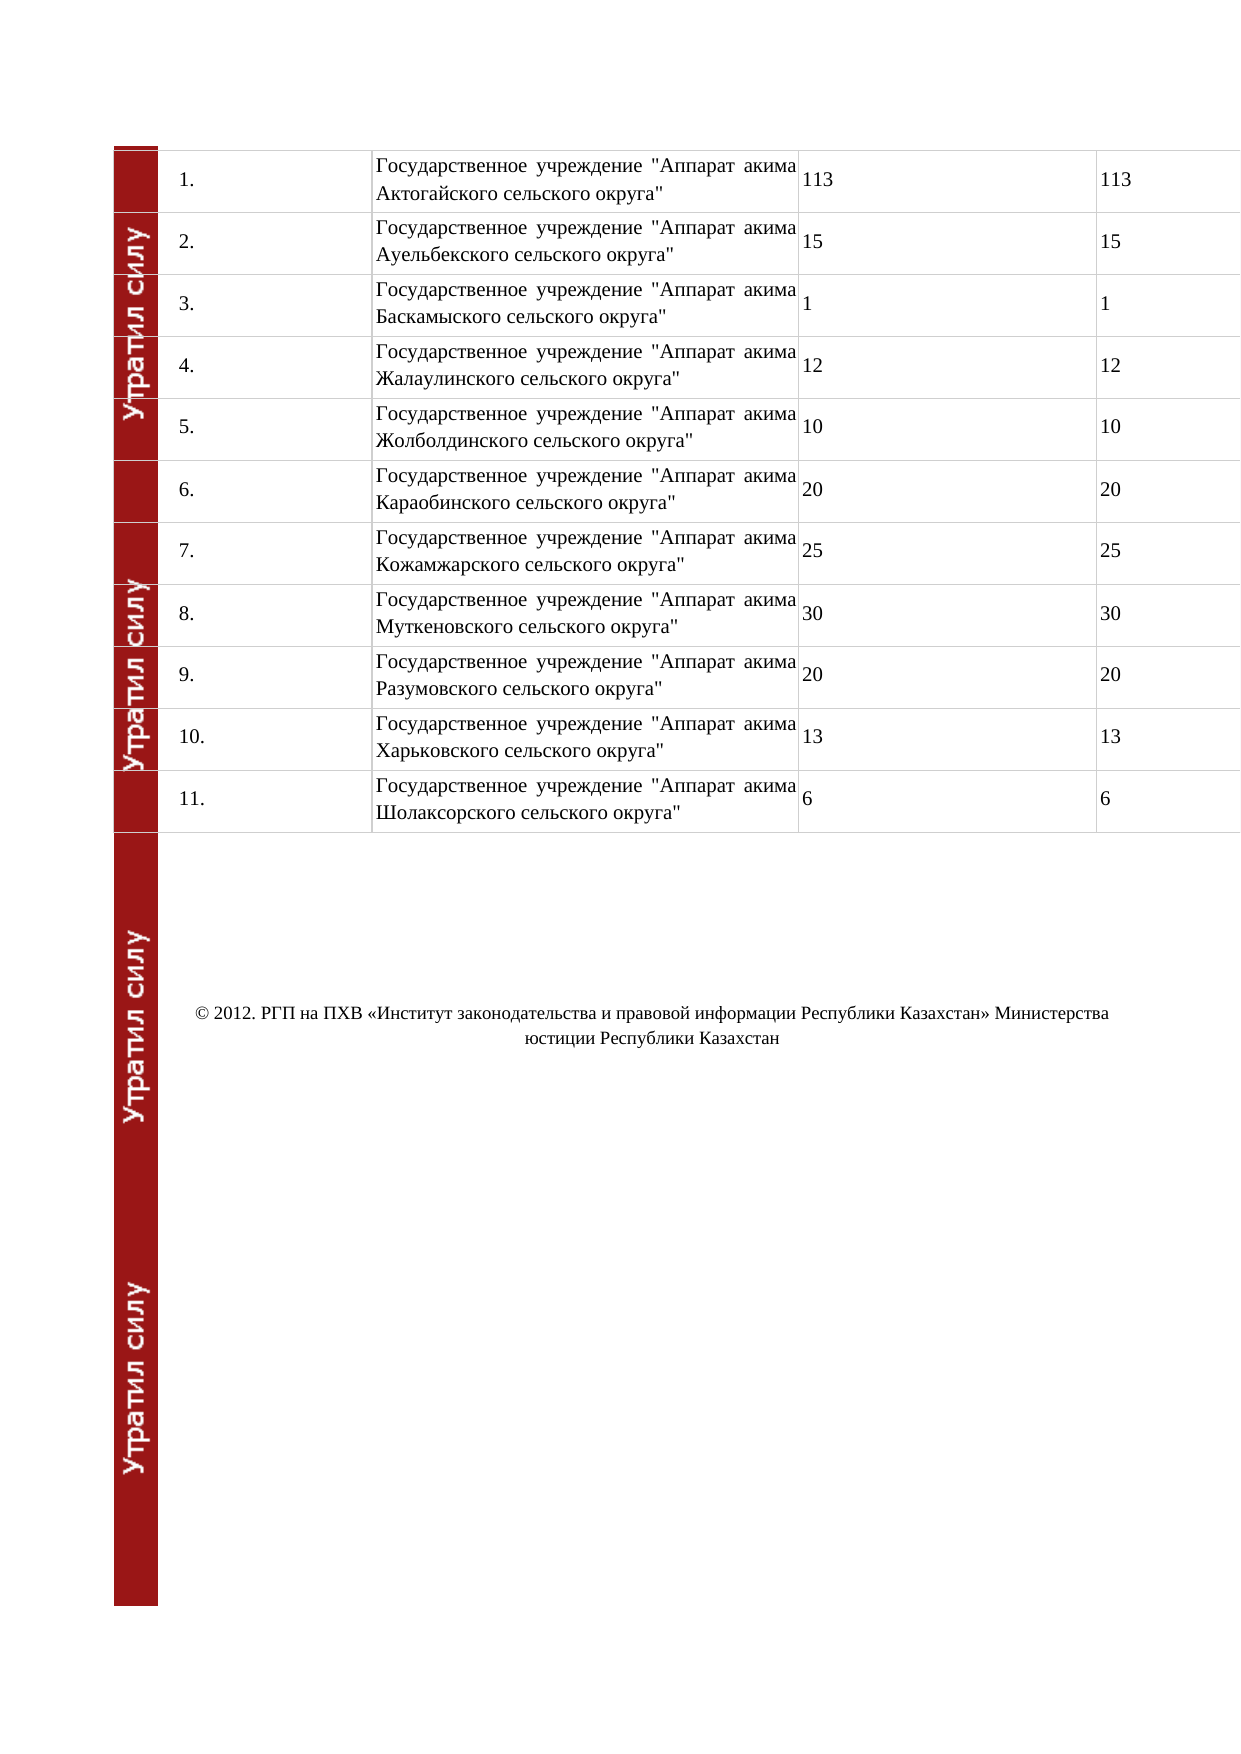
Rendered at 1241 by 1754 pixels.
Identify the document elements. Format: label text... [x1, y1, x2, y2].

table_cell Государственное учреждение "Аппарат акима Жолболдинского сельского округа" [373, 399, 798, 460]
table_cell 12 [1097, 337, 1240, 398]
table_cell Государственное учреждение "Аппарат акима Караобинского сельского округа" [373, 461, 798, 522]
table_cell 4. [114, 337, 371, 398]
table_cell 30 [799, 585, 1096, 646]
table_cell 15 [799, 213, 1096, 274]
table_cell 3. [114, 275, 371, 336]
picture [114, 1048, 158, 1606]
table_cell 1. [114, 151, 371, 212]
table_cell 6 [799, 771, 1096, 832]
table_cell 10. [114, 709, 371, 770]
table_cell Государственное учреждение "Аппарат акима Ауельбекского сельского округа" [373, 213, 798, 274]
table_cell Государственное учреждение "Аппарат акима Актогайского сельского округа" [373, 151, 798, 212]
table_cell 20 [799, 647, 1096, 708]
table_cell 15 [1097, 213, 1240, 274]
table_cell Государственное учреждение "Аппарат акима Харьковского сельского округа" [373, 709, 798, 770]
table_cell 7. [114, 523, 371, 584]
picture [114, 146, 158, 150]
table_cell Государственное учреждение "Аппарат акима Разумовского сельского округа" [373, 647, 798, 708]
table_cell Государственное учреждение "Аппарат акима Шолаксорского сельского округа" [373, 771, 798, 832]
table_cell Государственное учреждение "Аппарат акима Муткеновского сельского округа" [373, 585, 798, 646]
table_cell 12 [799, 337, 1096, 398]
table_cell 13 [1097, 709, 1240, 770]
text © 2012. РГП на ПХВ «Институт законодательства и правовой информации Республики Казахстан» Министерства юстиции Республики Казахстан [112, 1002, 1128, 1048]
table_cell 25 [1097, 523, 1240, 584]
table_cell 30 [1097, 585, 1240, 646]
table_cell 9. [114, 647, 371, 708]
table_cell 6 [1097, 771, 1240, 832]
table_cell 8. [114, 585, 371, 646]
table_cell 25 [799, 523, 1096, 584]
table_cell 10 [799, 399, 1096, 460]
table_cell Государственное учреждение "Аппарат акима Кожамжарского сельского округа" [373, 523, 798, 584]
table_cell 1 [1097, 275, 1240, 336]
table_cell 113 [799, 151, 1096, 212]
table_cell 113 [1097, 151, 1240, 212]
picture [114, 833, 158, 1002]
table_cell Государственное учреждение "Аппарат акима Жалаулинского сельского округа" [373, 337, 798, 398]
table_cell 13 [799, 709, 1096, 770]
table_cell 20 [1097, 647, 1240, 708]
table_cell 1 [799, 275, 1096, 336]
table_cell 10 [1097, 399, 1240, 460]
table_cell 6. [114, 461, 371, 522]
table_cell 2. [114, 213, 371, 274]
table_cell 20 [1097, 461, 1240, 522]
table_cell 20 [799, 461, 1096, 522]
table_cell 5. [114, 399, 371, 460]
table_cell 11. [114, 771, 371, 832]
table_cell Государственное учреждение "Аппарат акима Баскамыского сельского округа" [373, 275, 798, 336]
